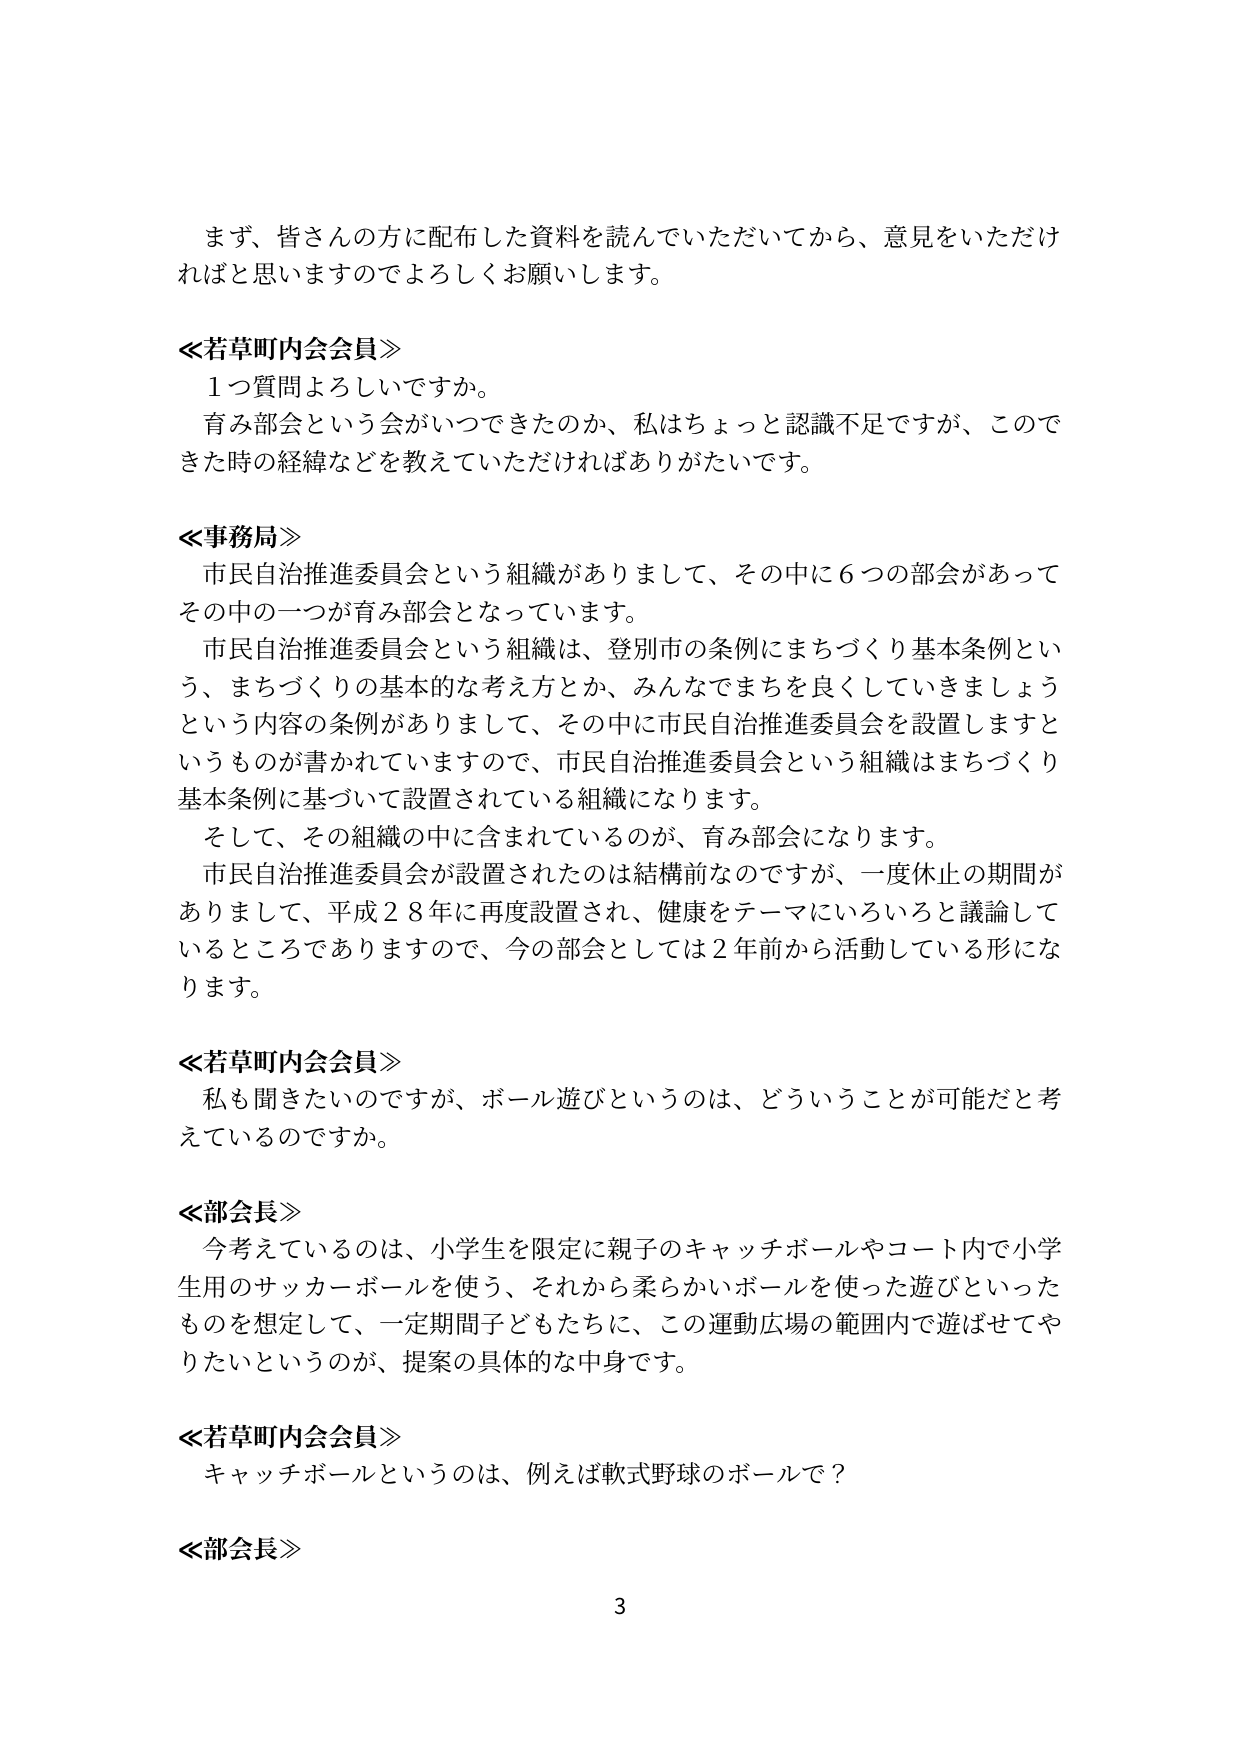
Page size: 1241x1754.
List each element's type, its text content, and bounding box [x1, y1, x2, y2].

text １つ質問よろしいですか。 [177, 367, 1063, 404]
text まず、皆さんの方に配布した資料を読んでいただいてから、意見をいただければと思いますのでよろしくお願いします。 [177, 217, 1063, 292]
text ≪若草町内会会員≫ [177, 1417, 1063, 1454]
text 育み部会という会がいつできたのか、私はちょっと認識不足ですが、このできた時の経緯などを教えていただければありがたいです。 [177, 404, 1063, 479]
text キャッチボールというのは、例えば軟式野球のボールで？ [177, 1454, 1063, 1492]
text 市民自治推進委員会が設置されたのは結構前なのですが、一度休止の期間がありまして、平成２８年に再度設置され、健康をテーマにいろいろと議論しているところでありますので、今の部会としては２年前から活動している形になります。 [177, 854, 1063, 1004]
text そして、その組織の中に含まれているのが、育み部会になります。 [177, 817, 1063, 854]
text 今考えているのは、小学生を限定に親子のキャッチボールやコート内で小学生用のサッカーボールを使う、それから柔らかいボールを使った遊びといったものを想定して、一定期間子どもたちに、この運動広場の範囲内で遊ばせてやりたいというのが、提案の具体的な中身です。 [177, 1229, 1063, 1379]
text ≪部会長≫ [177, 1529, 1063, 1567]
text ≪若草町内会会員≫ [177, 1042, 1063, 1079]
text 市民自治推進委員会という組織は、登別市の条例にまちづくり基本条例という、まちづくりの基本的な考え方とか、みんなでまちを良くしていきましょうという内容の条例がありまして、その中に市民自治推進委員会を設置しますというものが書かれていますので、市民自治推進委員会という組織はまちづくり基本条例に基づいて設置されている組織になります。 [177, 629, 1063, 817]
text ≪部会長≫ [177, 1192, 1063, 1229]
text 市民自治推進委員会という組織がありまして、その中に６つの部会があって、その中の一つが育み部会となっています。 [177, 554, 1063, 629]
text ≪事務局≫ [177, 517, 1063, 554]
text 私も聞きたいのですが、ボール遊びというのは、どういうことが可能だと考えているのですか。 [177, 1079, 1063, 1154]
text ≪若草町内会会員≫ [177, 329, 1063, 367]
